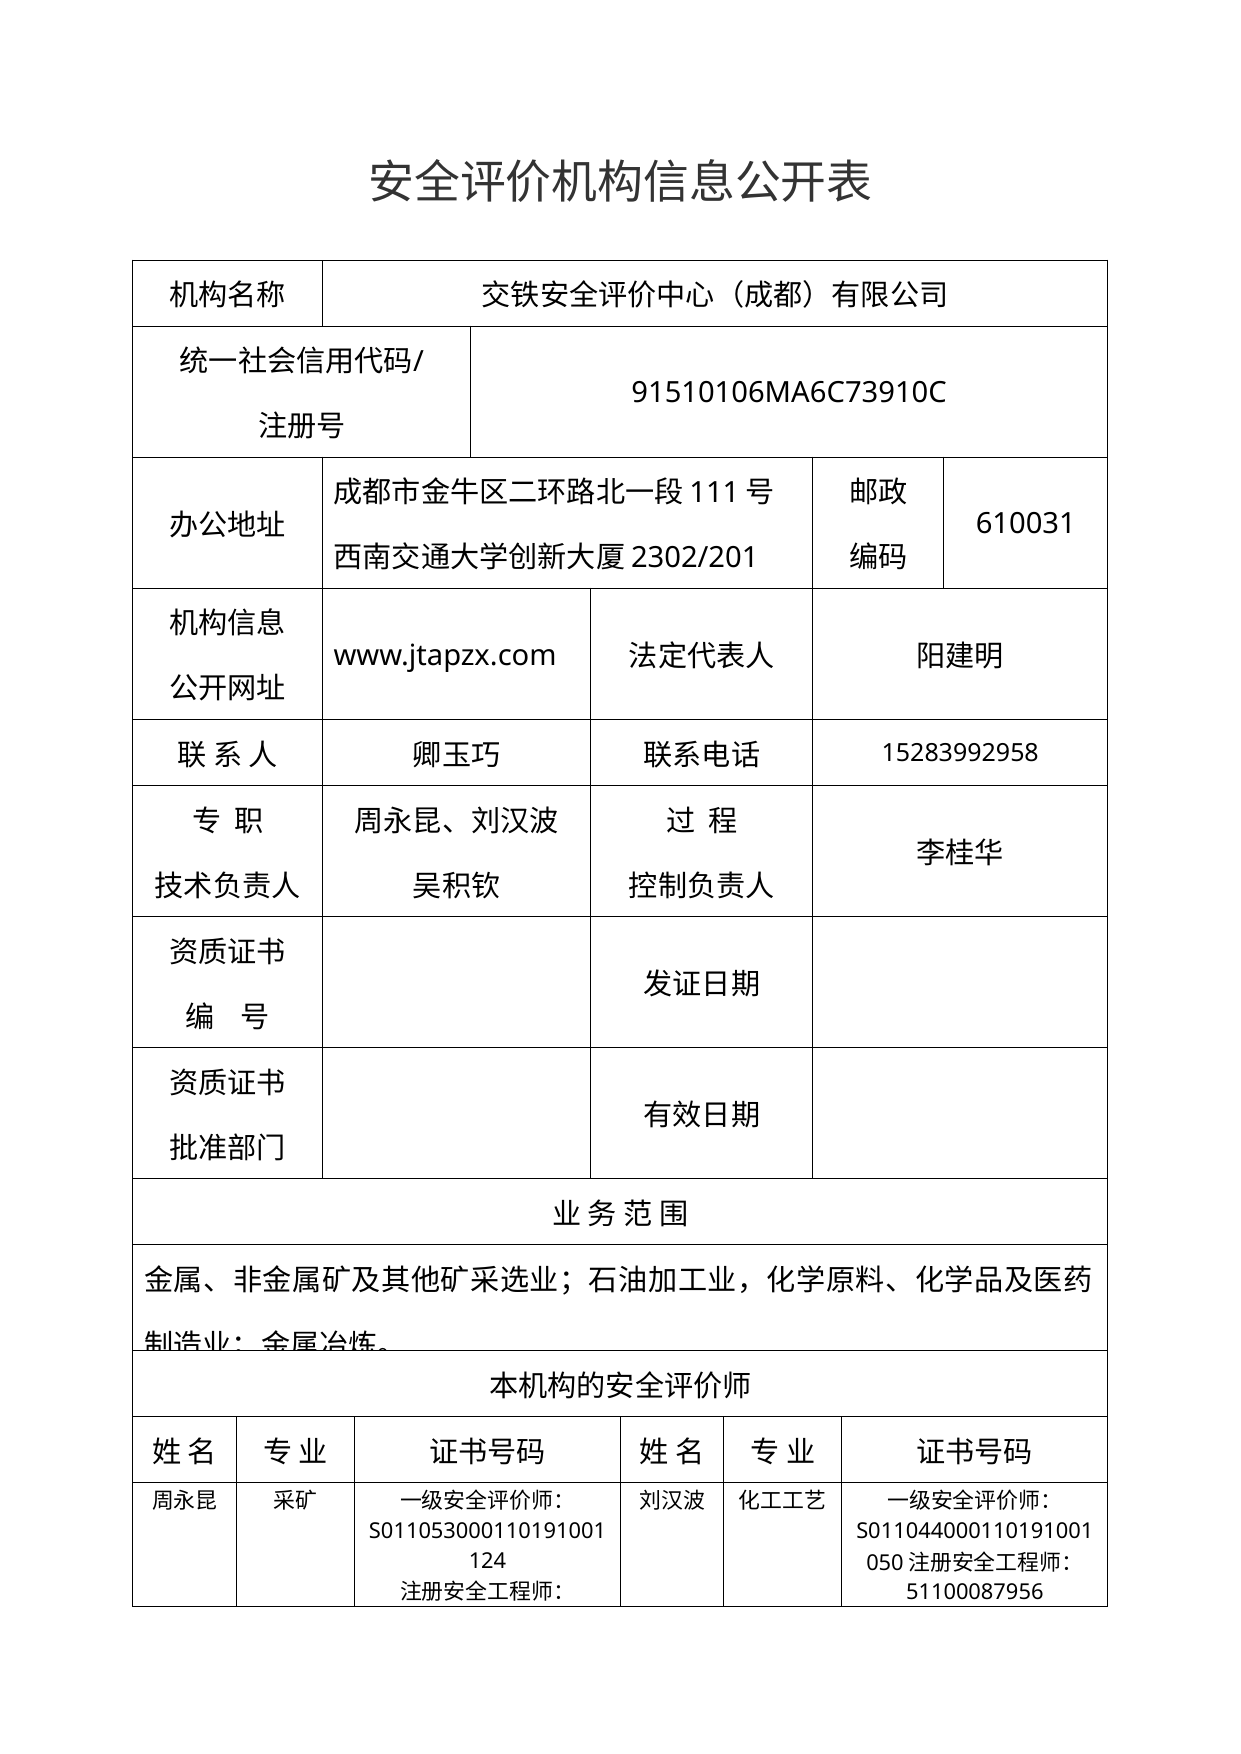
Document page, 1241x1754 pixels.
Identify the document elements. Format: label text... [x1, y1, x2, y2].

table_cell 周永昆 [133, 1483, 236, 1606]
table_cell 采矿 [237, 1483, 354, 1606]
table_cell 证书号码 [842, 1417, 1107, 1482]
table_cell 610031 [944, 458, 1107, 588]
table_cell [813, 1048, 1107, 1178]
table_cell 阳建明 [813, 589, 1107, 719]
table_header 机构名称 [133, 261, 322, 326]
table_cell www.jtapzx.com [323, 589, 590, 719]
table_cell 化工工艺 [724, 1483, 841, 1606]
table_cell 卿玉巧 [323, 720, 590, 785]
table_cell 刘汉波 [621, 1483, 723, 1606]
table_cell 姓 名 [133, 1417, 236, 1482]
table_cell 姓 名 [621, 1417, 723, 1482]
table_cell 发证日期 [591, 917, 812, 1047]
table_cell 邮政 编码 [813, 458, 943, 588]
table_cell 业 务 范 围 [133, 1179, 1107, 1244]
table_cell [323, 917, 590, 1047]
table_cell 周永昆、刘汉波 吴积钦 [323, 786, 590, 916]
table_cell 李桂华 [813, 786, 1107, 916]
table_cell 专 业 [724, 1417, 841, 1482]
table_cell [323, 1048, 590, 1178]
text 安全评价机构信息公开表 [118, 129, 1122, 227]
table_cell 办公地址 [133, 458, 322, 588]
table_cell 有效日期 [591, 1048, 812, 1178]
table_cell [355, 1483, 620, 1606]
table_header 交铁安全评价中心（成都）有限公司 [323, 261, 1107, 326]
table_cell 91510106MA6C73910C [471, 327, 1107, 457]
table_cell 专 业 [237, 1417, 354, 1482]
table_cell 证书号码 [355, 1417, 620, 1482]
table_cell 法定代表人 [591, 589, 812, 719]
table_cell [813, 917, 1107, 1047]
table_cell 资质证书 编 号 [133, 917, 322, 1047]
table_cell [842, 1483, 1107, 1606]
table_cell 金属、非金属矿及其他矿采选业；石油加工业，化学原料、化学品及医药制造业；金属冶炼。 [133, 1245, 1107, 1350]
table_cell 成都市金牛区二环路北一段111号西南交通大学创新大厦2302/201 [323, 458, 812, 588]
table_cell 资质证书 批准部门 [133, 1048, 322, 1178]
table_cell 15283992958 [813, 720, 1107, 785]
table_cell 联系电话 [591, 720, 812, 785]
table_cell 过 程 控制负责人 [591, 786, 812, 916]
table_cell 本机构的安全评价师 [133, 1351, 1107, 1416]
table_cell 联 系 人 [133, 720, 322, 785]
table_cell 统一社会信用代码/ 注册号 [133, 327, 470, 457]
table_cell 机构信息 公开网址 [133, 589, 322, 719]
table_cell 专 职 技术负责人 [133, 786, 322, 916]
